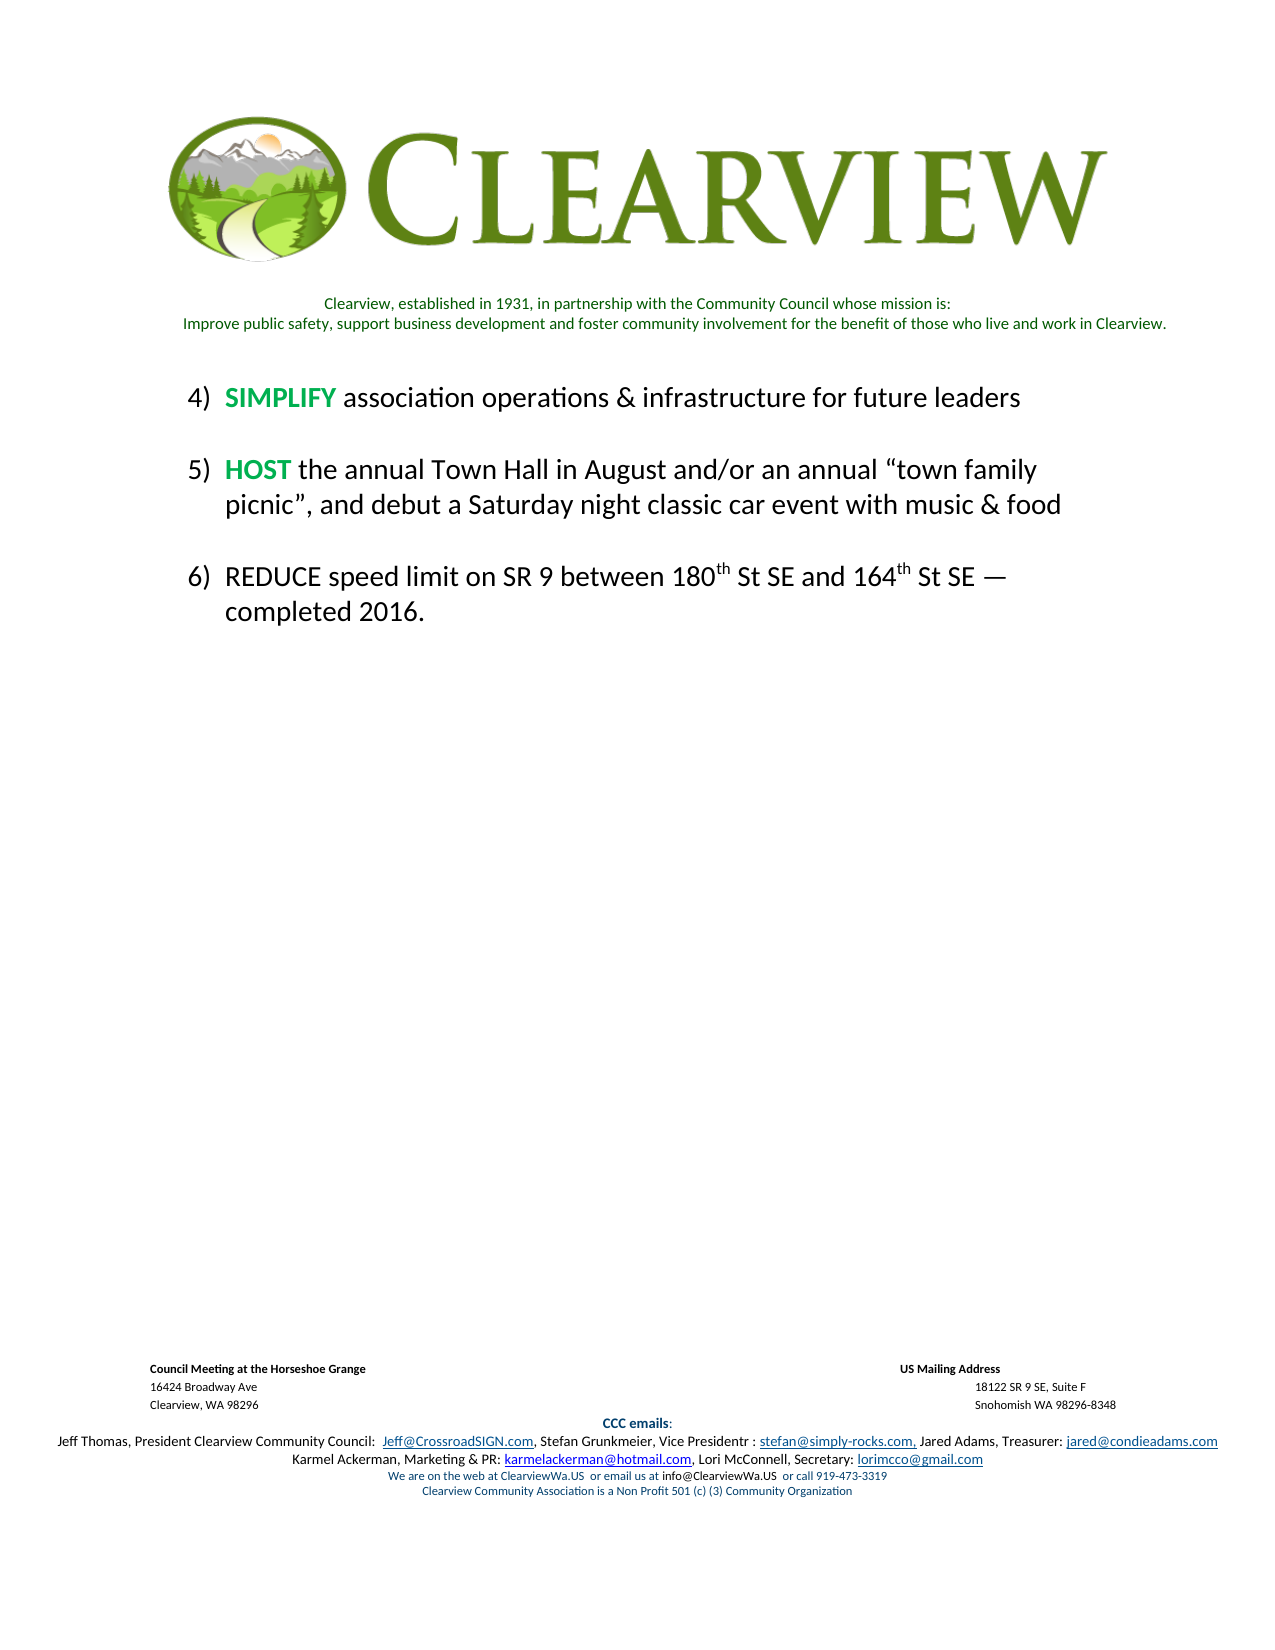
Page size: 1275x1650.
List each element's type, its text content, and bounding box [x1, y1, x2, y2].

list HOST the annual Town Hall in August and/or an annual “town family picnic”, and debut a Saturday night classic car event with music & food [187, 451, 1125, 522]
picture [150, 103, 1125, 276]
list SIMPLIFY association operations & infrastructure for future leaders [187, 379, 1125, 415]
list REDUCE speed limit on SR 9 between 180th St SE and 164th St SE —completed 2016. [187, 558, 1125, 629]
